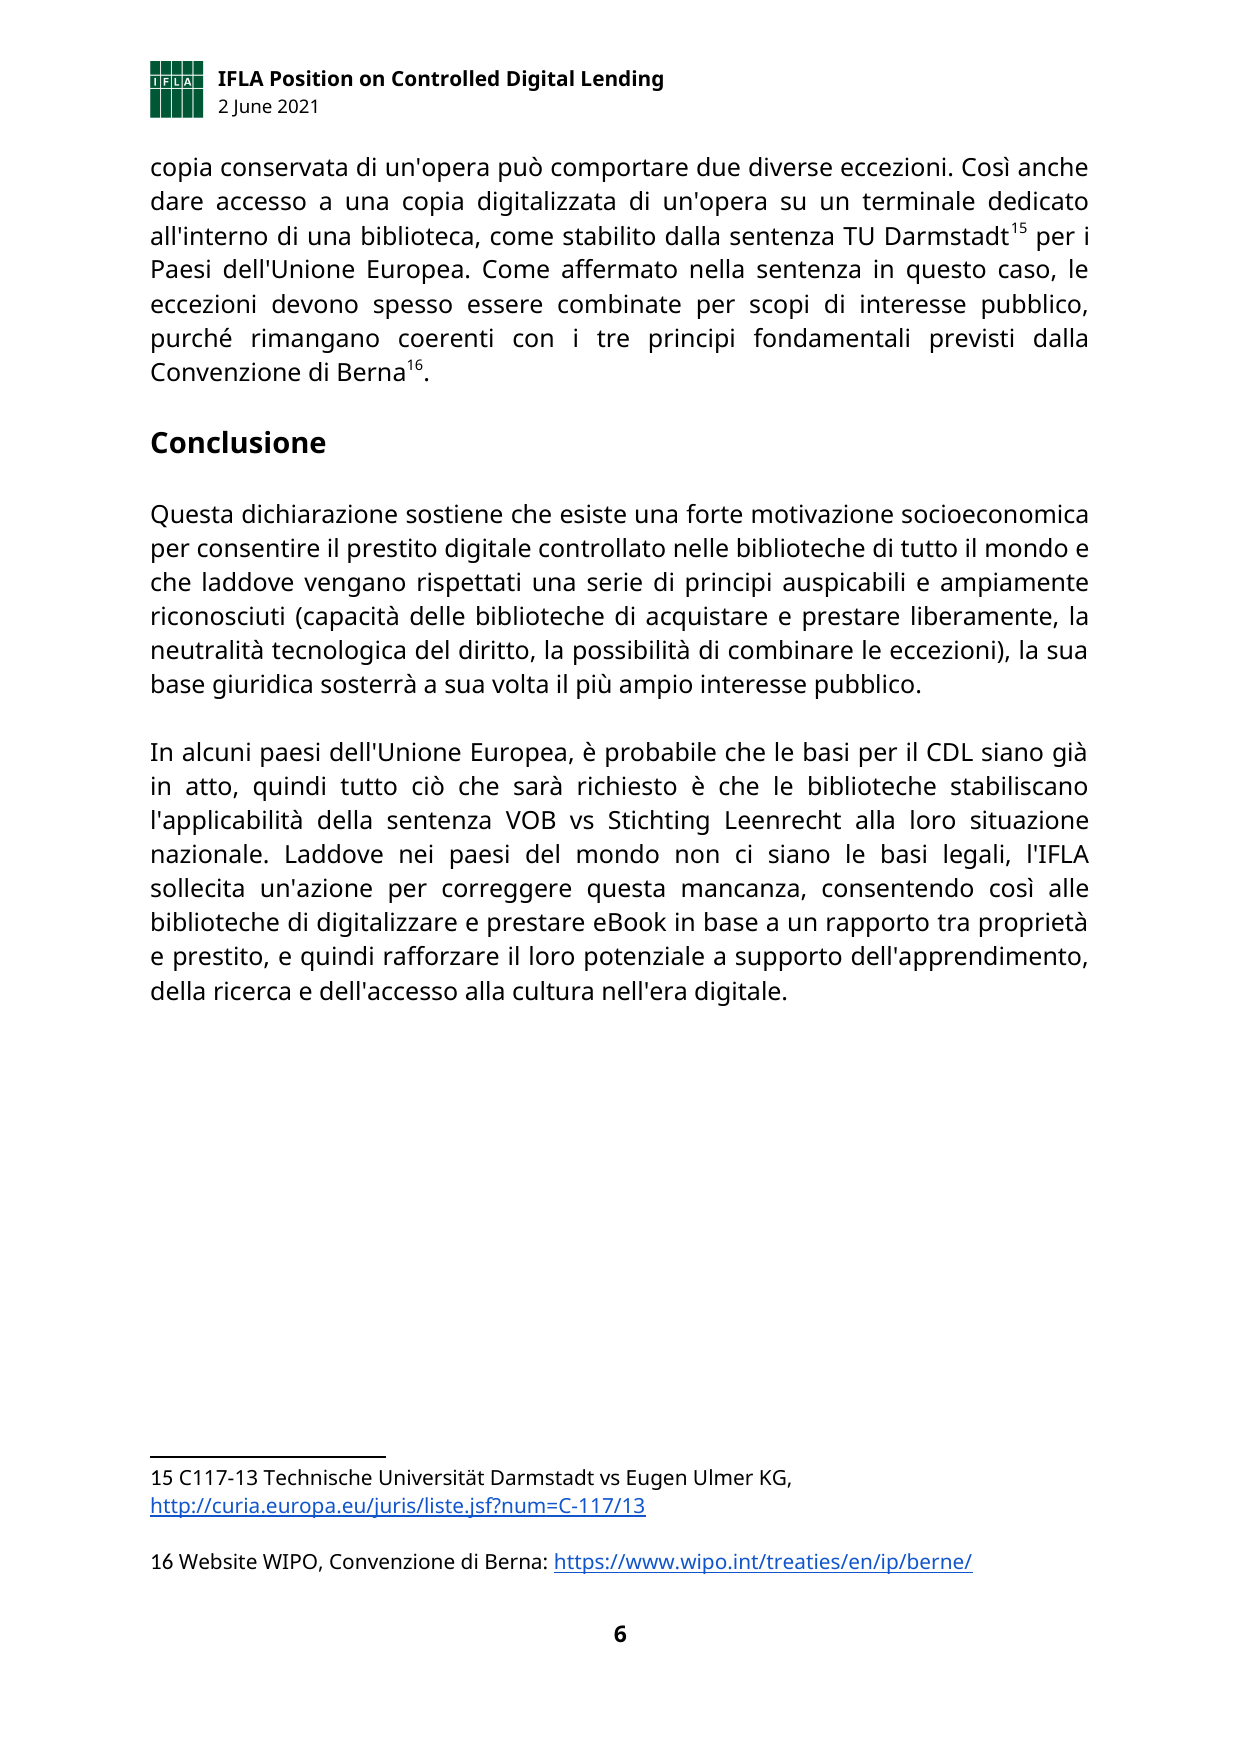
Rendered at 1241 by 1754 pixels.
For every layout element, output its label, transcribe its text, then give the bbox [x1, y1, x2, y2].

text Questa dichiarazione sostiene che esiste una forte motivazione socioeconomica per consentire il prestito digitale controllato nelle biblioteche di tutto il mondo e che laddove vengano rispettati una serie di principi auspicabili e ampiamente riconosciuti (capacità delle biblioteche di acquistare e prestare liberamente, la neutralità tecnologica del diritto, la possibilità di combinare le eccezioni), la sua base giuridica sosterrà a sua volta il più ampio interesse pubblico. [150, 496, 1090, 701]
picture [150, 61, 208, 118]
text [150, 150, 1090, 388]
text In alcuni paesi dell'Unione Europea, è probabile che le basi per il CDL siano già in atto, quindi tutto ciò che sarà richiesto è che le biblioteche stabiliscano l'applicabilità della sentenza VOB vs Stichting Leenrecht alla loro situazione nazionale. Laddove nei paesi del mondo non ci siano le basi legali, l'IFLA sollecita un'azione per correggere questa mancanza, consentendo così alle biblioteche di digitalizzare e prestare eBook in base a un rapporto tra proprietà e prestito, e quindi rafforzare il loro potenziale a supporto dell'apprendimento, della ricerca e dell'accesso alla cultura nell'era digitale. [150, 735, 1090, 1007]
text Conclusione [150, 422, 1090, 462]
